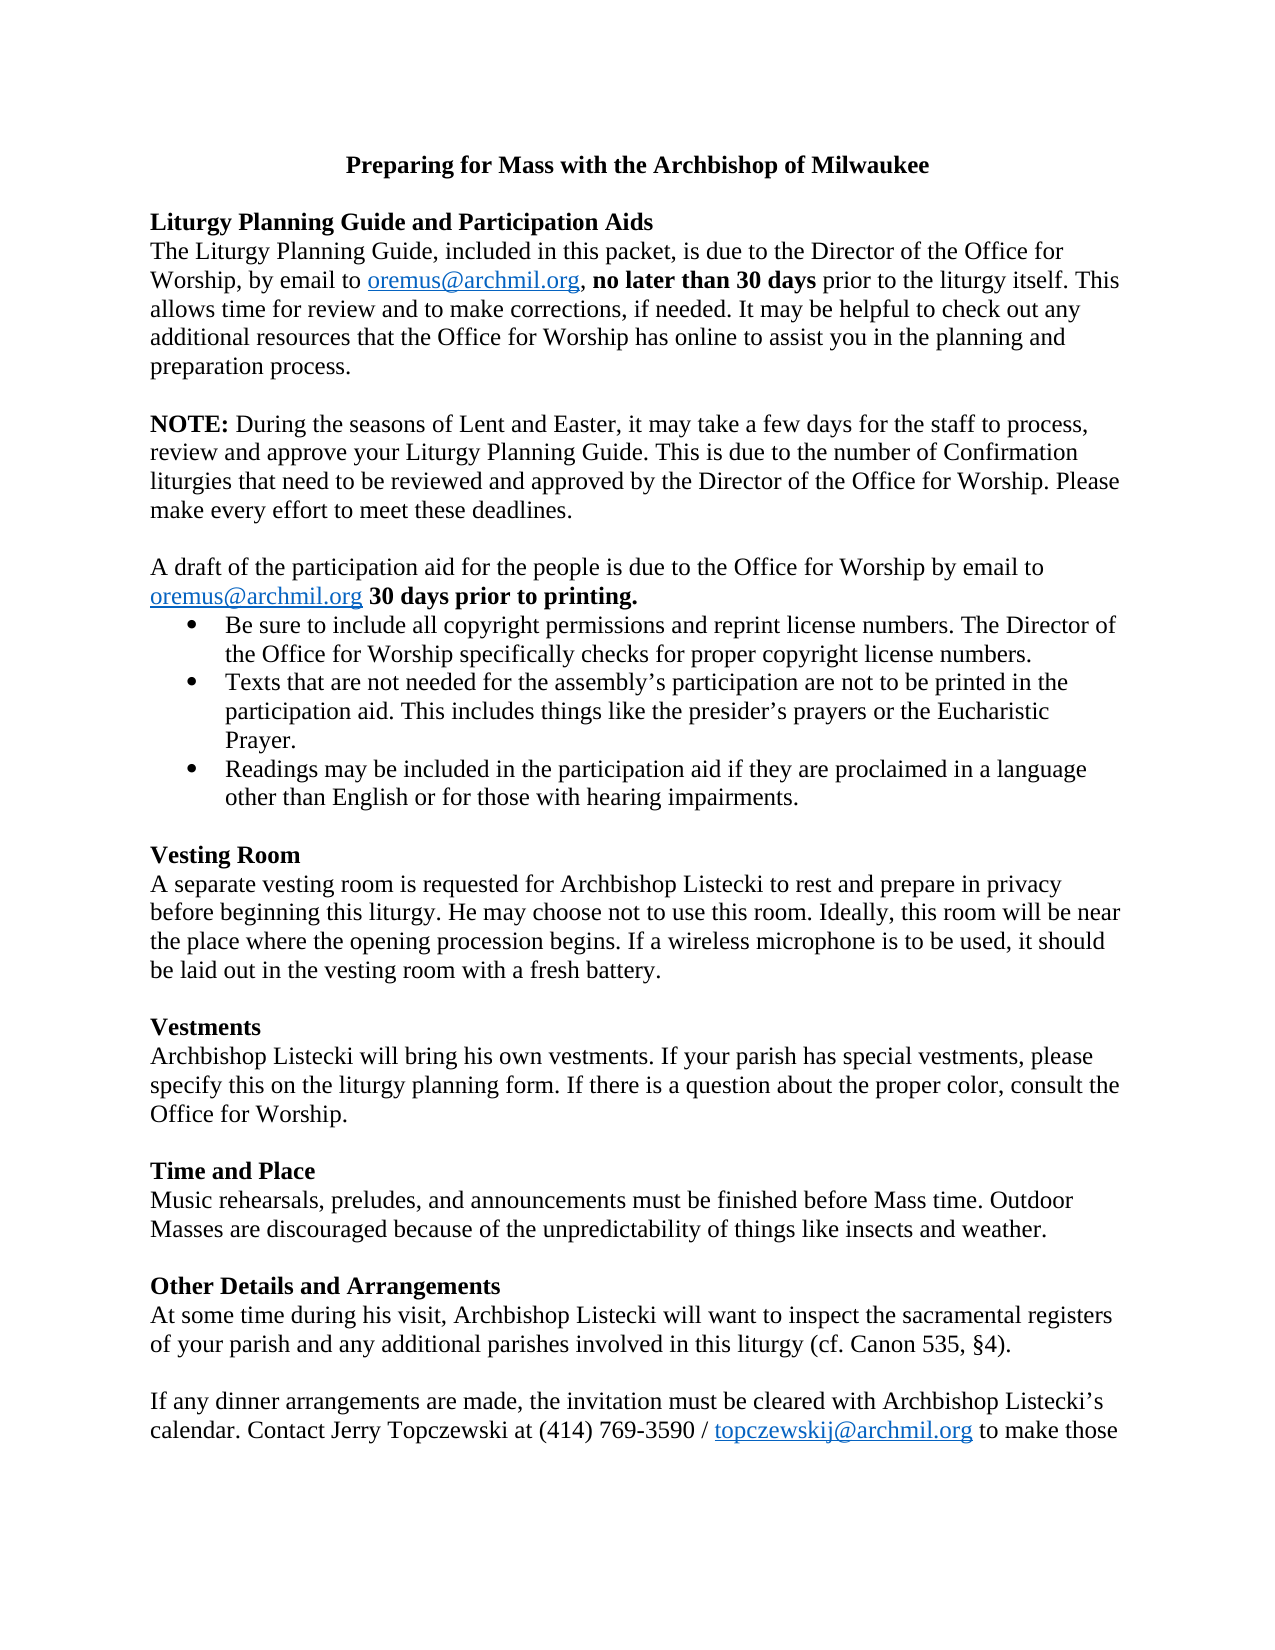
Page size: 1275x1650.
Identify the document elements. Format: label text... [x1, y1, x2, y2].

text At some time during his visit, Archbishop Listecki will want to inspect the sacramental registers of your parish and any additional parishes involved in this liturgy (cf. Canon 535, §4). [150, 1300, 1125, 1357]
list Texts that are not needed for the assembly’s participation are not to be printed in the participation aid. This includes things like the presider’s prayers or the Eucharistic Prayer. [187, 667, 1125, 754]
text Time and Place [150, 1156, 1125, 1185]
text The Liturgy Planning Guide, included in this packet, is due to the Director of the Office for Worship, by email to oremus@archmil.org, no later than 30 days prior to the liturgy itself. This allows time for review and to make corrections, if needed. It may be helpful to check out any additional resources that the Office for Worship has online to assist you in the planning and preparation process. [150, 236, 1125, 380]
text Other Details and Arrangements [150, 1271, 1125, 1300]
text Preparing for Mass with the Archbishop of Milwaukee [150, 150, 1125, 179]
text NOTE: During the seasons of Lent and Easter, it may take a few days for the staff to process, review and approve your Liturgy Planning Guide. This is due to the number of Confirmation liturgies that need to be reviewed and approved by the Director of the Office for Worship. Please make every effort to meet these deadlines. [150, 409, 1125, 524]
text Music rehearsals, preludes, and announcements must be finished before Mass time. Outdoor Masses are discouraged because of the unpredictability of things like insects and weather. [150, 1185, 1125, 1242]
text Vesting Room [150, 840, 1125, 869]
list Be sure to include all copyright permissions and reprint license numbers. The Director of the Office for Worship specifically checks for proper copyright license numbers. [187, 610, 1125, 667]
text Archbishop Listecki will bring his own vestments. If your parish has special vestments, please specify this on the liturgy planning form. If there is a question about the proper color, consult the Office for Worship. [150, 1041, 1125, 1127]
text Liturgy Planning Guide and Participation Aids [150, 207, 1125, 236]
text A separate vesting room is requested for Archbishop Listecki to rest and prepare in privacy before beginning this liturgy. He may choose not to use this room. Ideally, this room will be near the place where the opening procession begins. If a wireless microphone is to be used, it should be laid out in the vesting room with a fresh battery. [150, 869, 1125, 984]
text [150, 1386, 1125, 1444]
text A draft of the participation aid for the people is due to the Office for Worship by email to oremus@archmil.org 30 days prior to printing. [150, 552, 1125, 610]
list Readings may be included in the participation aid if they are proclaimed in a language other than English or for those with hearing impairments. [187, 754, 1125, 811]
text Vestments [150, 1012, 1125, 1041]
